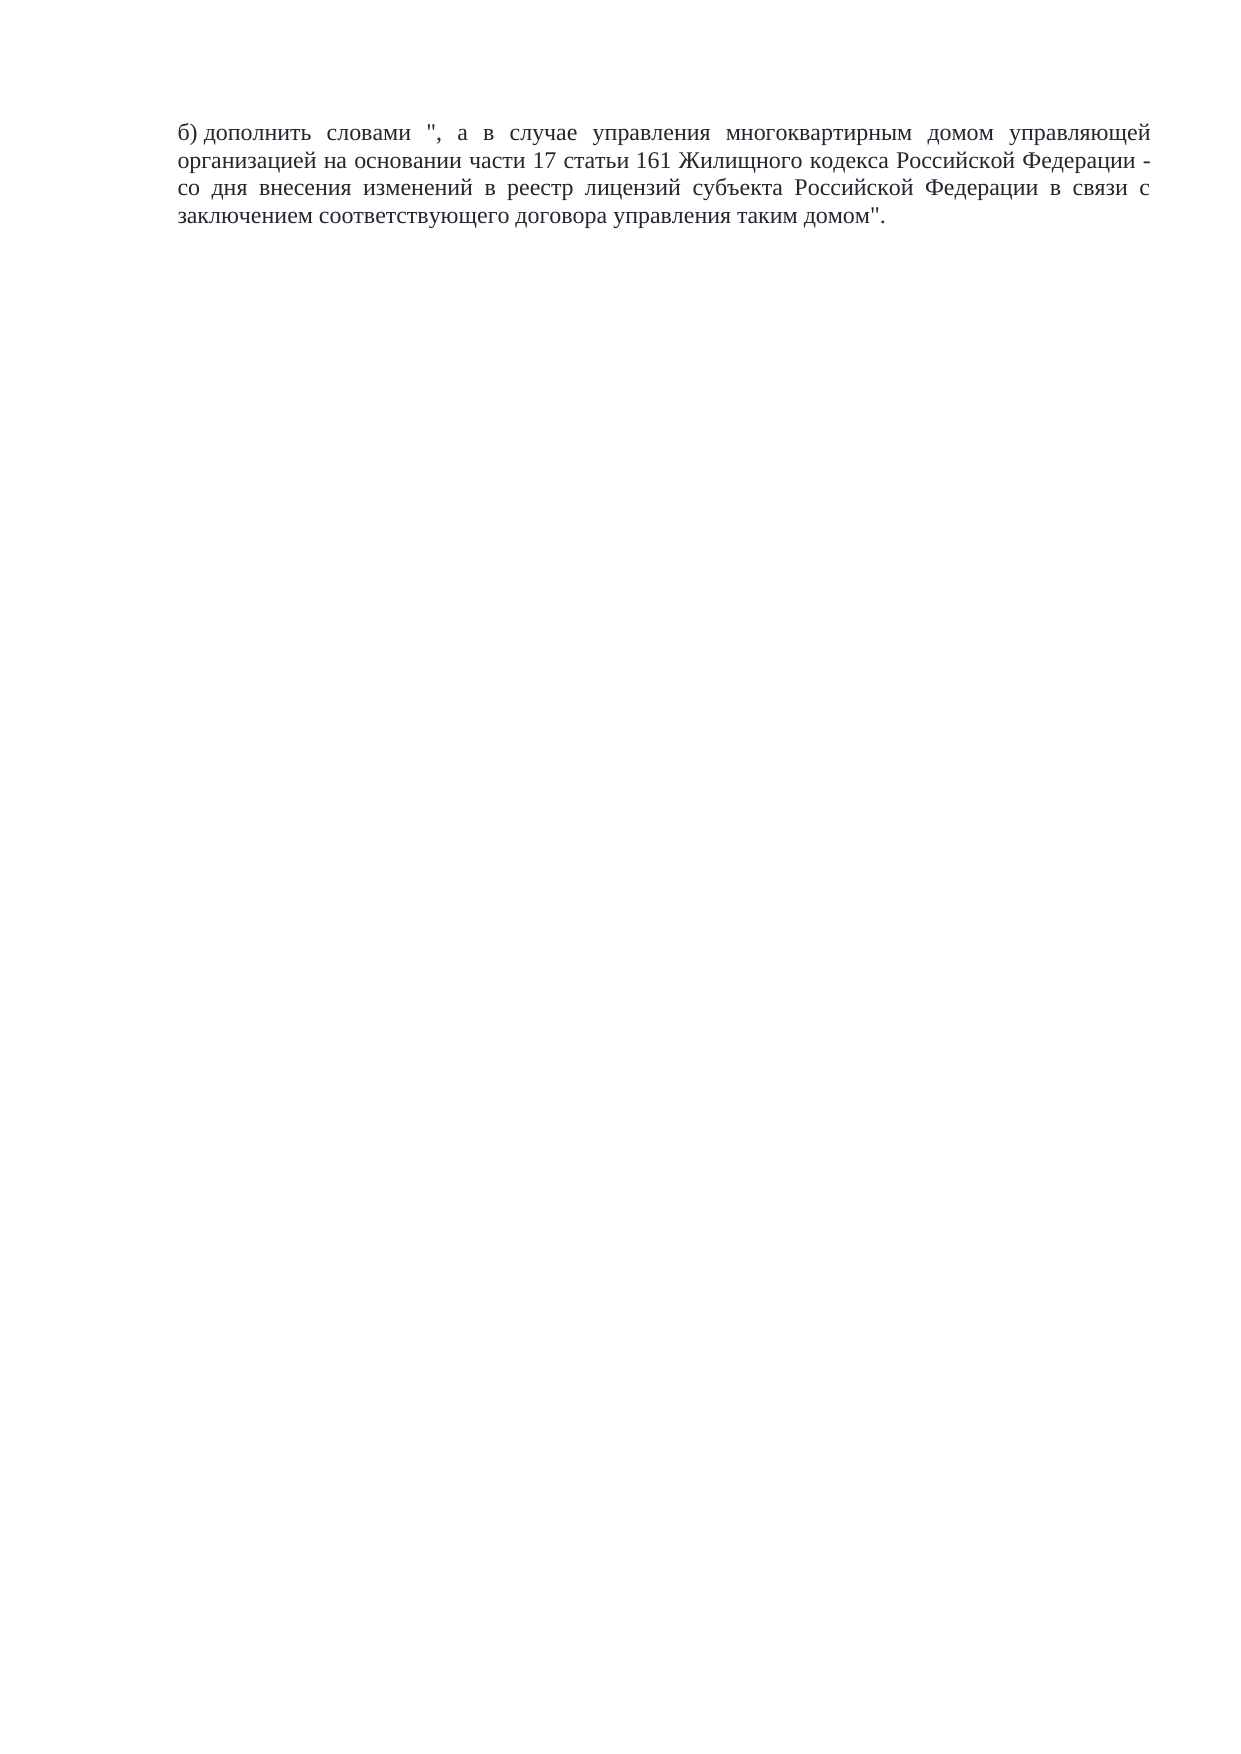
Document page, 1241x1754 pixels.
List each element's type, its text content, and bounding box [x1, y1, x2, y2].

text б) дополнить словами ", а в случае управления многоквартирным домом управляющей организацией на основании части 17 статьи 161 Жилищного кодекса Российской Федерации - со дня внесения изменений в реестр лицензий субъекта Российской Федерации в связи с заключением соответствующего договора управления таким домом". [177, 118, 1152, 228]
